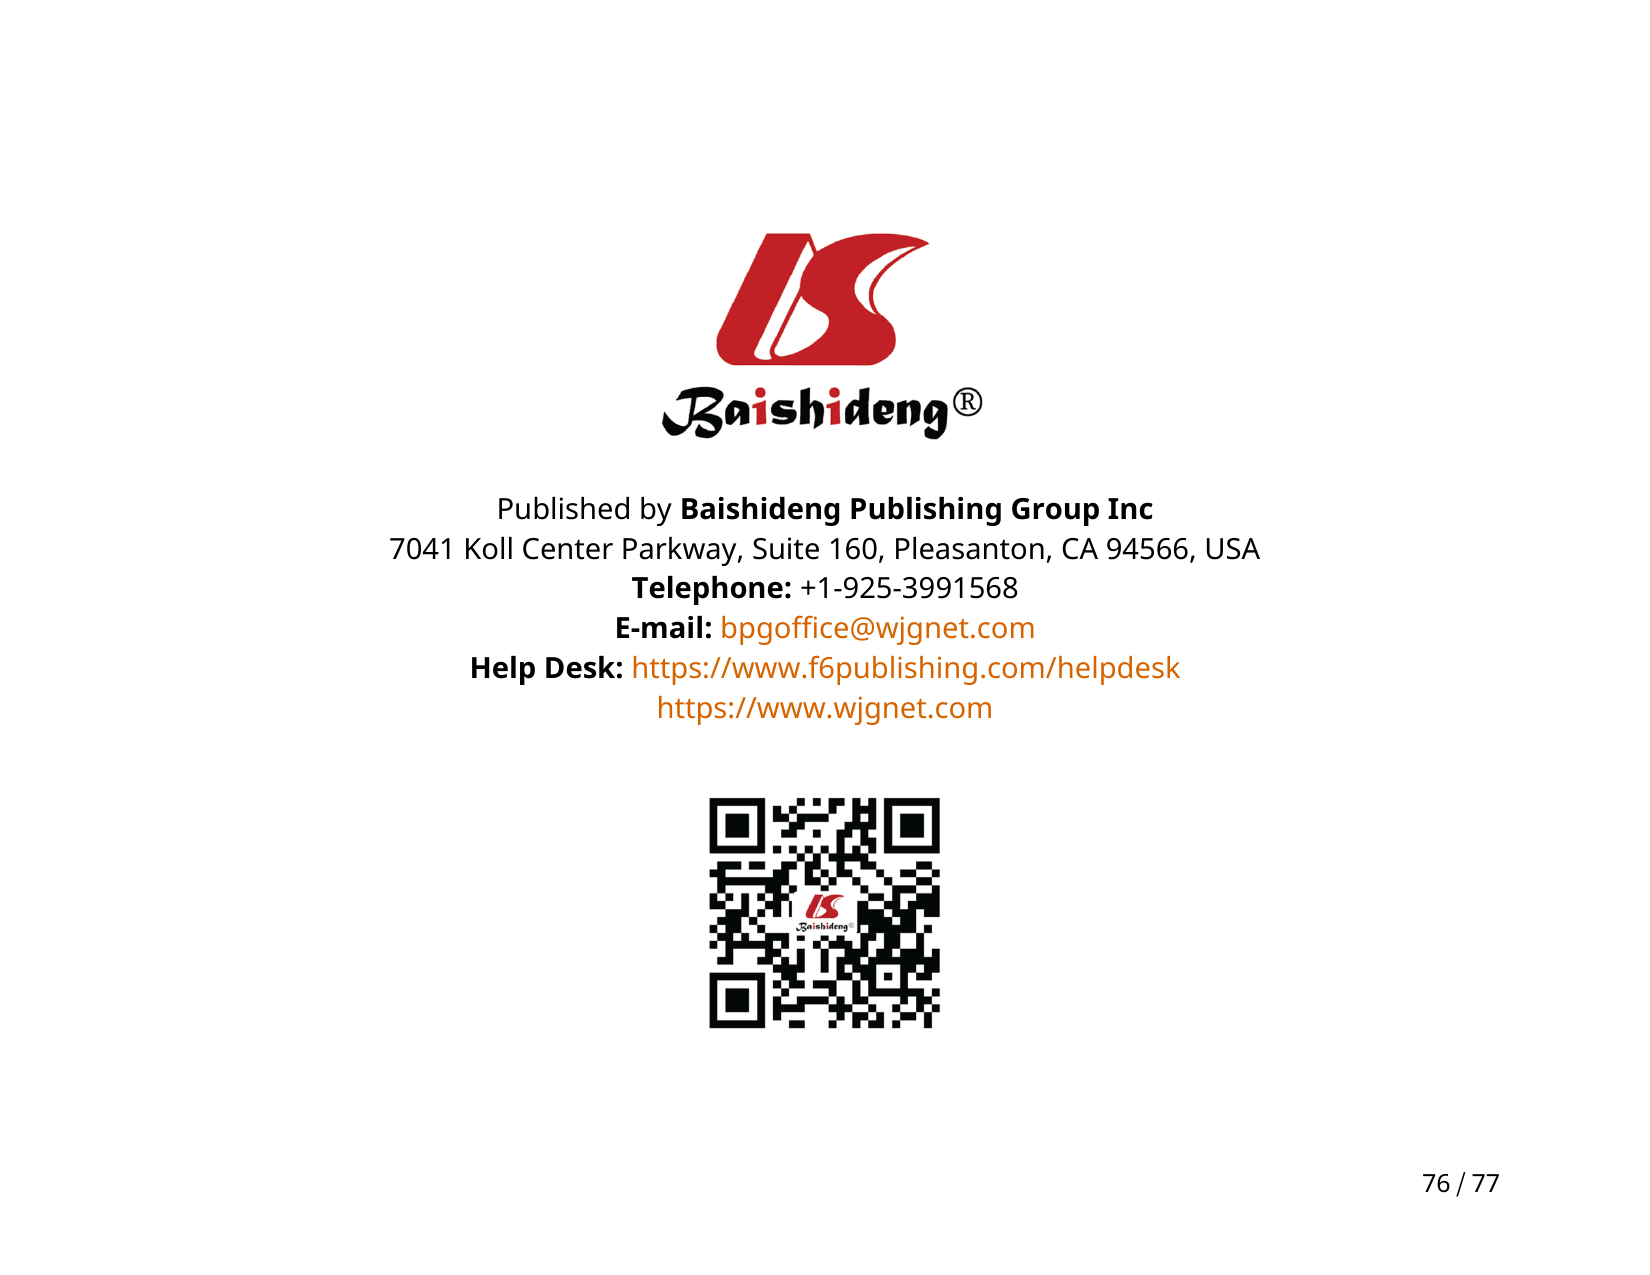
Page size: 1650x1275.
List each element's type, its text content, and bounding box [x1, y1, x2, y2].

text Published by Baishideng Publishing Group Inc [150, 488, 1500, 528]
text https://www.wjgnet.com [150, 687, 1500, 727]
text Telephone: +1-925-3991568 [150, 568, 1500, 607]
text Help Desk: https://www.f6publishing.com/helpdesk [150, 647, 1500, 687]
text E-mail: bpgoffice@wjgnet.com [150, 607, 1500, 647]
text 7041 Koll Center Parkway, Suite 160, Pleasanton, CA 94566, USA [150, 528, 1500, 568]
picture [620, 218, 1031, 455]
picture [706, 794, 944, 1031]
